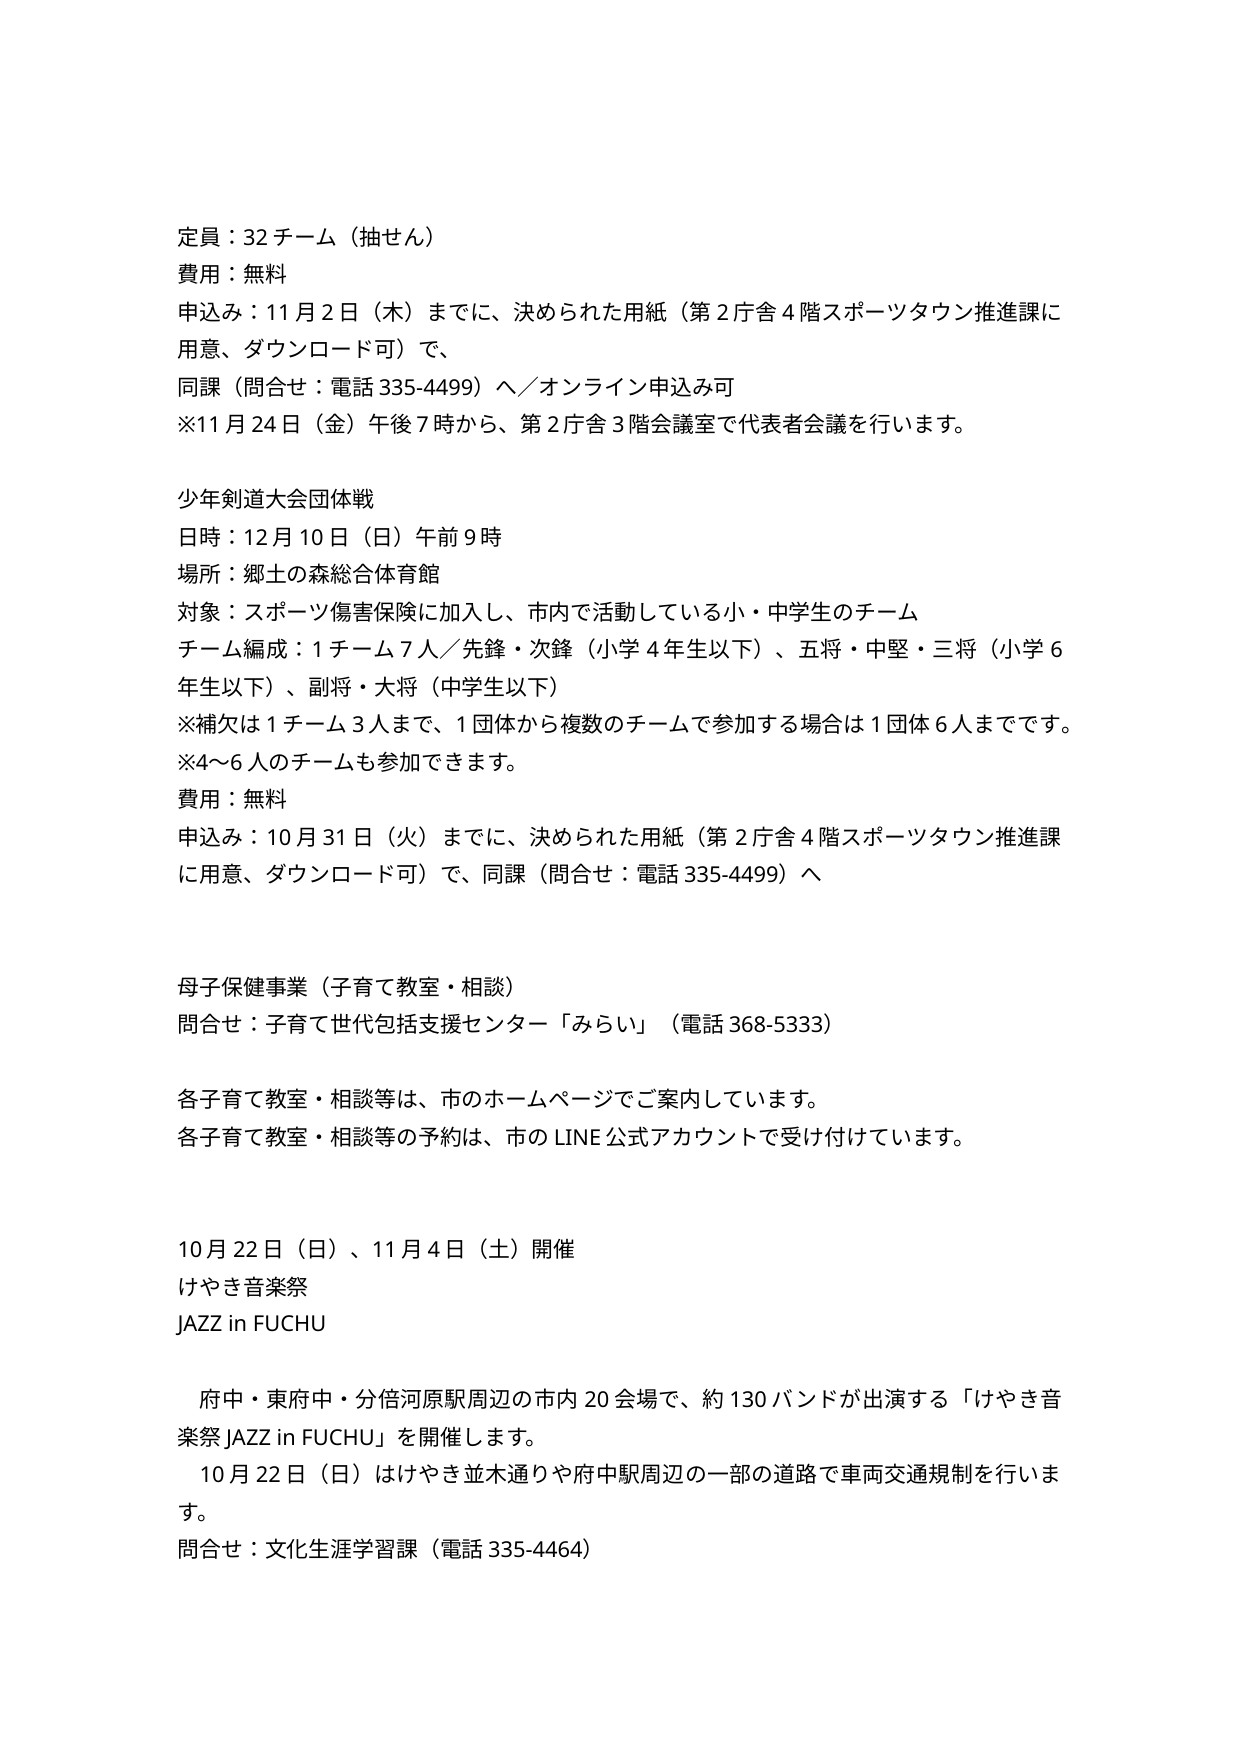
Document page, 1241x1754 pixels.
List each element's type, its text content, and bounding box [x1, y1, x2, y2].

text 日時：12月10日（日）午前9時 [177, 517, 1063, 554]
text 定員：32チーム（抽せん） [177, 217, 1063, 254]
text 申込み：11月2日（木）までに、決められた用紙（第2庁舎4階スポーツタウン推進課に用意、ダウンロード可）で、 [177, 292, 1063, 367]
text JAZZ in FUCHU [177, 1304, 1063, 1342]
text 費用：無料 [177, 254, 1063, 292]
text ※11月24日（金）午後7時から、第2庁舎3階会議室で代表者会議を行います。 [177, 404, 1063, 442]
text けやき音楽祭 [177, 1267, 1063, 1304]
text 各子育て教室・相談等の予約は、市のLINE公式アカウントで受け付けています。 [177, 1117, 1063, 1154]
text 費用：無料 [177, 779, 1063, 817]
text 申込み：10月31日（火）までに、決められた用紙（第2庁舎4階スポーツタウン推進課に用意、ダウンロード可）で、同課（問合せ：電話335-4499）へ [177, 817, 1063, 892]
text 府中・東府中・分倍河原駅周辺の市内20会場で、約130バンドが出演する「けやき音楽祭 JAZZ in FUCHU」を開催します。 [177, 1379, 1063, 1454]
text 問合せ：文化生涯学習課（電話335-4464） [177, 1529, 1063, 1567]
text ※4～6人のチームも参加できます。 [177, 742, 1063, 779]
text チーム編成：1チーム7人／先鋒・次鋒（小学4年生以下）、五将・中堅・三将（小学6年生以下）、副将・大将（中学生以下） [177, 629, 1063, 704]
text ※補欠は1チーム3人まで、1団体から複数のチームで参加する場合は1団体6人までです。 [177, 704, 1063, 742]
text 10月22日（日）はけやき並木通りや府中駅周辺の一部の道路で車両交通規制を行います。 [177, 1454, 1063, 1529]
text 10月22日（日）、11月4日（土）開催 [177, 1229, 1063, 1267]
text 対象：スポーツ傷害保険に加入し、市内で活動している小・中学生のチーム [177, 592, 1063, 629]
text 同課（問合せ：電話335-4499）へ／オンライン申込み可 [177, 367, 1063, 404]
text 母子保健事業（子育て教室・相談） [177, 967, 1063, 1004]
text 各子育て教室・相談等は、市のホームページでご案内しています。 [177, 1079, 1063, 1117]
text 場所：郷土の森総合体育館 [177, 554, 1063, 592]
text 問合せ：子育て世代包括支援センター「みらい」（電話368-5333） [177, 1004, 1063, 1042]
text 少年剣道大会団体戦 [177, 479, 1063, 517]
